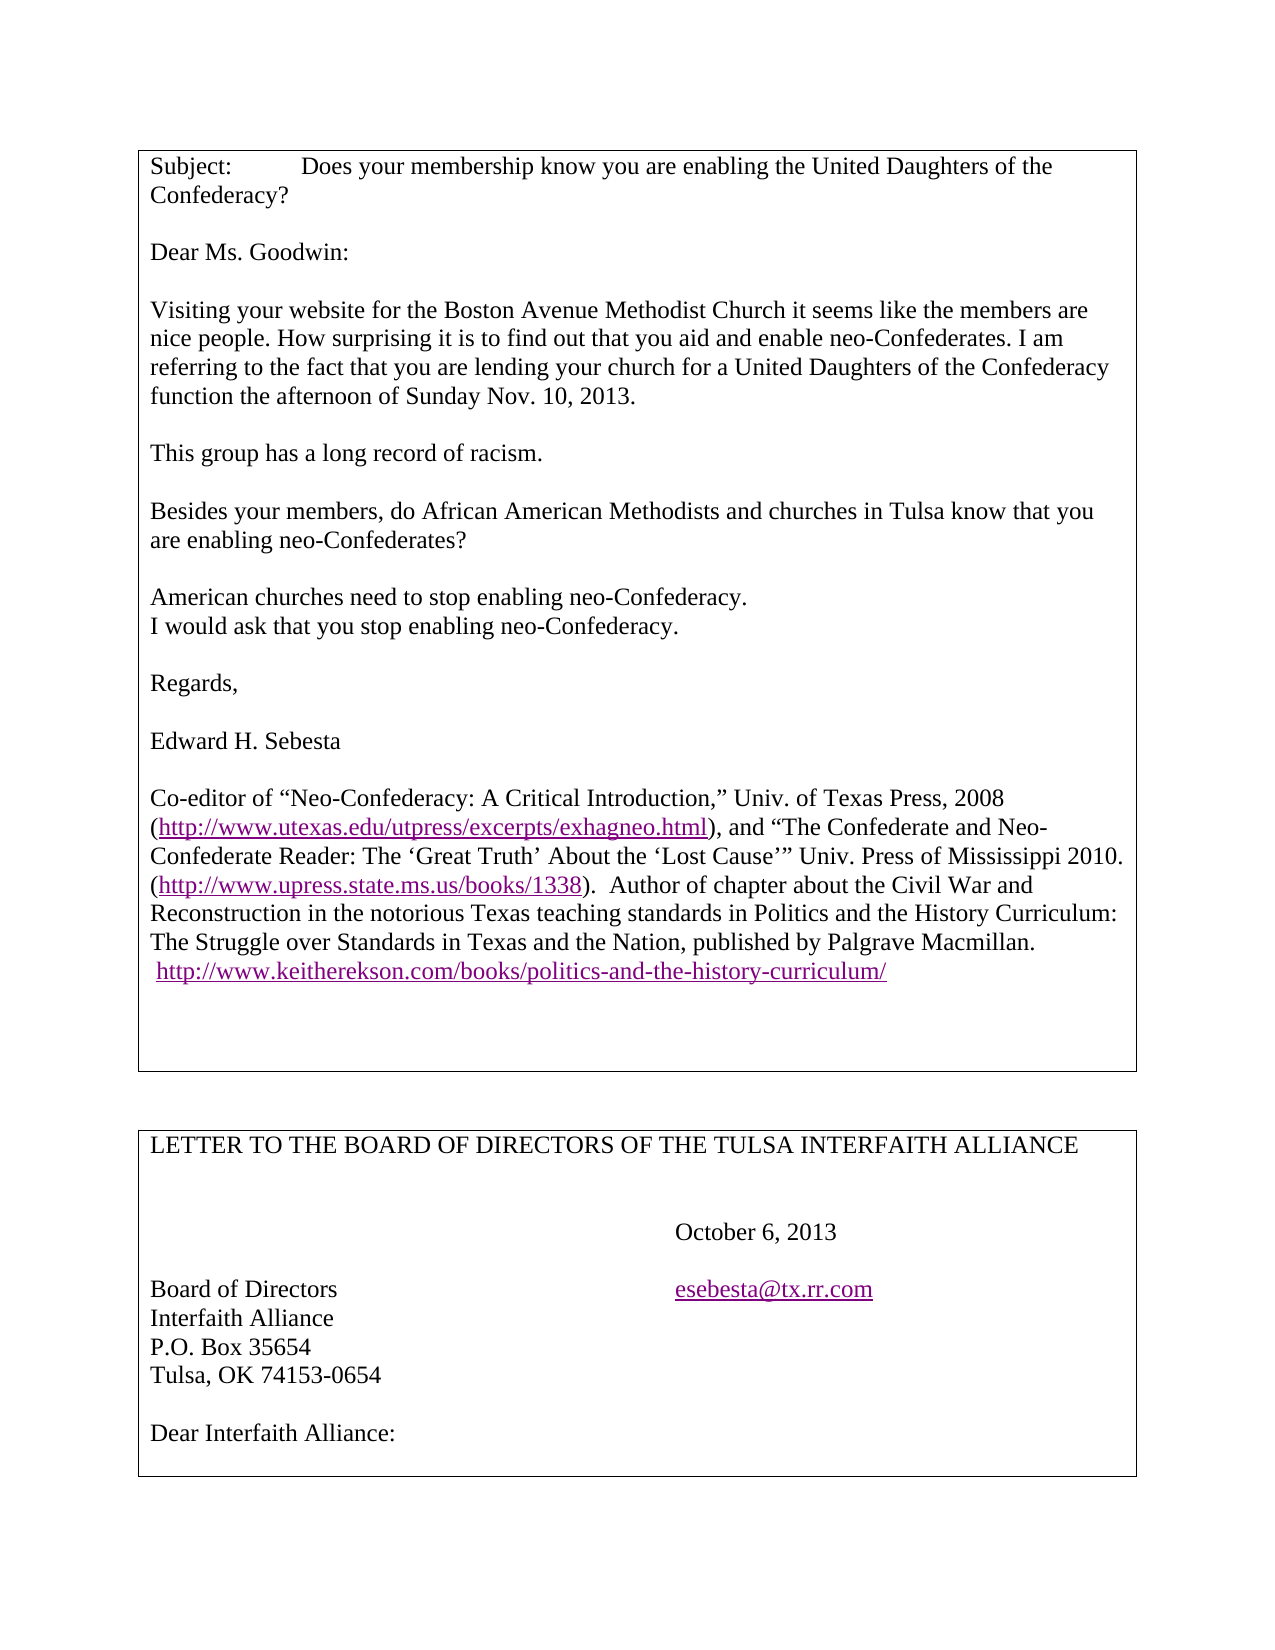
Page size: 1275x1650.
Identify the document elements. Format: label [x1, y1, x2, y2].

table_header [139, 151, 1136, 1071]
table_header [139, 1131, 1136, 1476]
